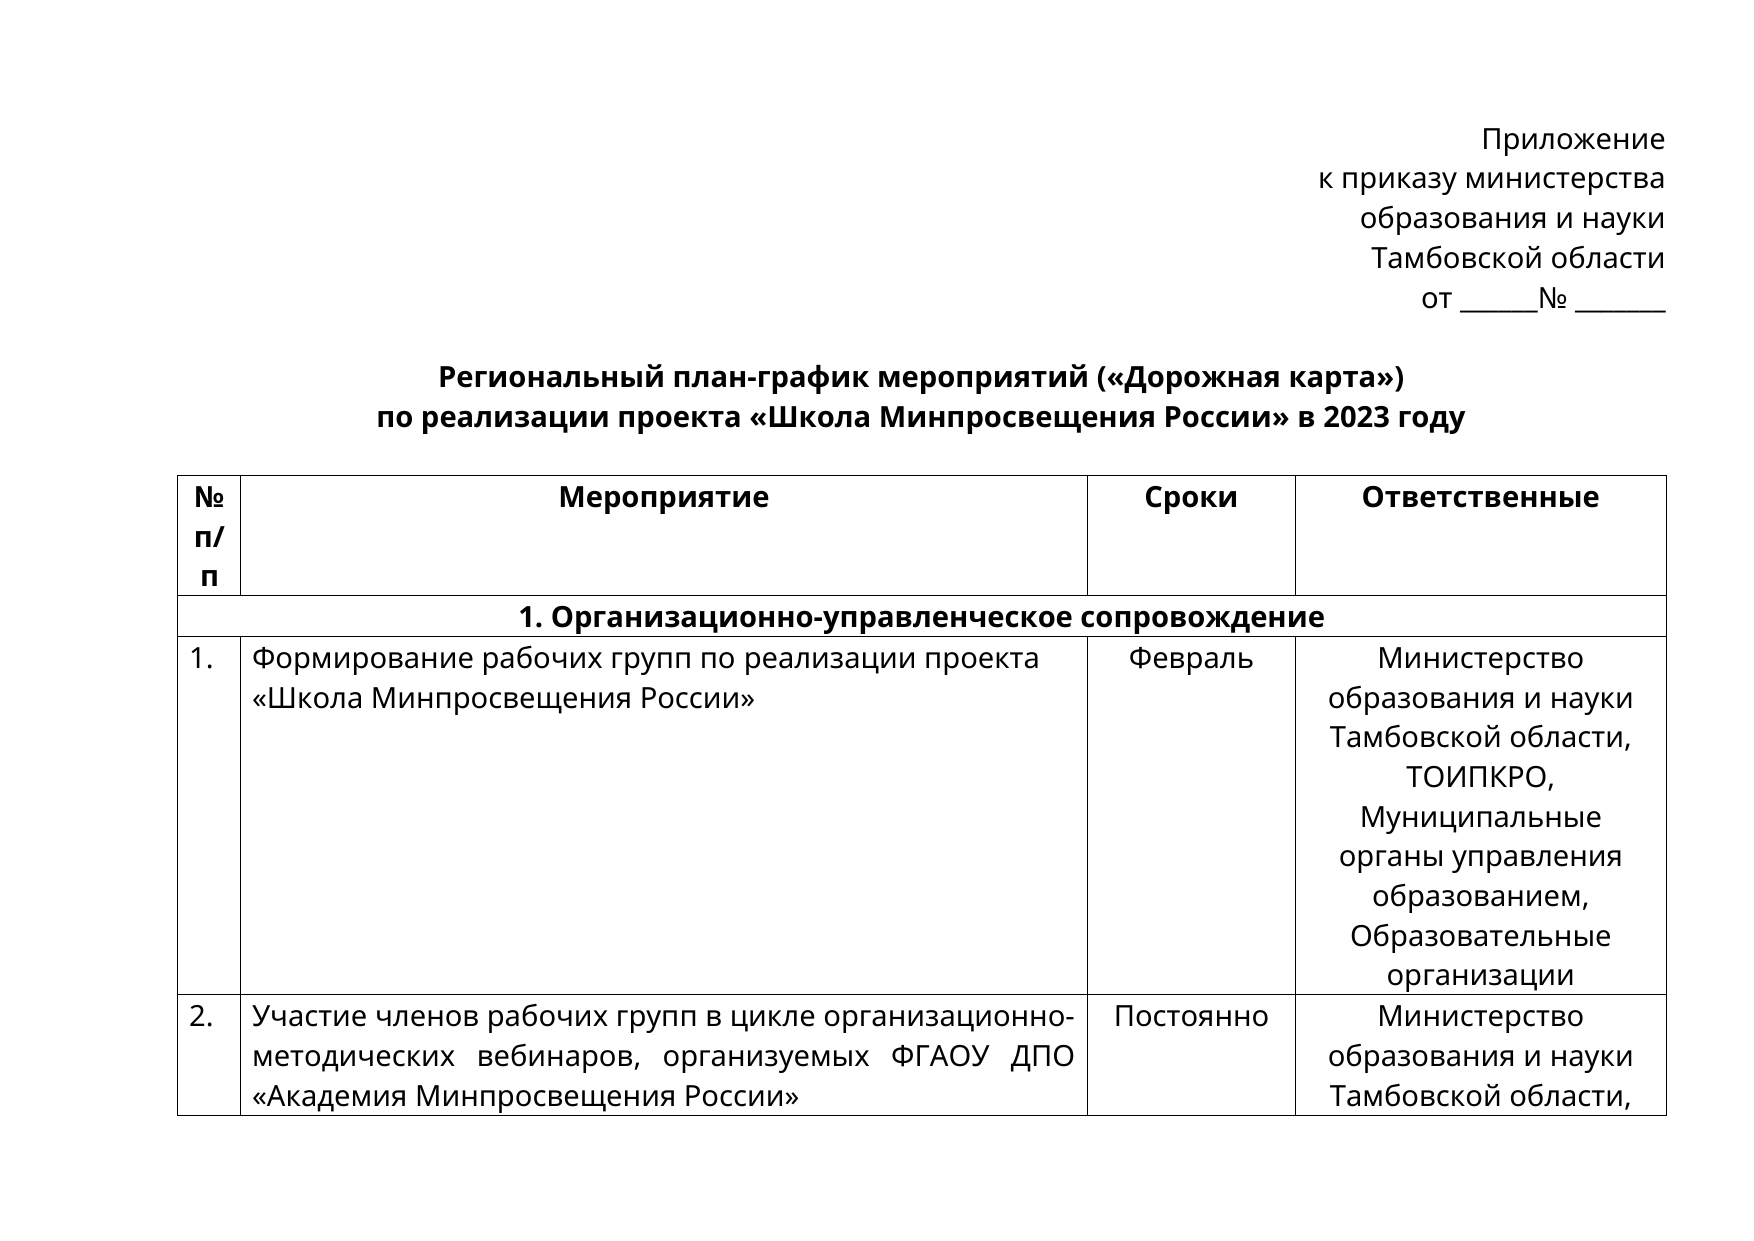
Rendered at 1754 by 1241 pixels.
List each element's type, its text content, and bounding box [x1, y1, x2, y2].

table_header Ответственные [1296, 476, 1666, 595]
table_cell Постоянно [1088, 995, 1295, 1114]
text Региональный план-график мероприятий («Дорожная карта») [177, 356, 1665, 396]
table_cell Февраль [1088, 637, 1295, 994]
table_cell Министерство образования и науки Тамбовской области, ТОИПКРО, Муниципальные органы управления образованием, Образовательные организации [1296, 637, 1666, 994]
table_cell 1. Организационно-управленческое сопровождение [178, 596, 1666, 636]
text Тамбовской области [177, 237, 1665, 277]
text образования и науки [177, 197, 1665, 237]
table_cell [178, 995, 240, 1114]
table_cell [178, 637, 240, 994]
table_header Сроки [1088, 476, 1295, 595]
text от ______№ _______ [177, 277, 1665, 317]
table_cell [241, 995, 1087, 1114]
table_header № п/п [178, 476, 240, 595]
table_header Мероприятие [241, 476, 1087, 595]
table_cell Формирование рабочих групп по реализации проекта «Школа Минпросвещения России» [241, 637, 1087, 994]
text по реализации проекта «Школа Минпросвещения России» в 2023 году [177, 396, 1665, 436]
text Приложение [177, 118, 1665, 158]
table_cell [1296, 995, 1666, 1114]
text к приказу министерства [177, 158, 1665, 197]
